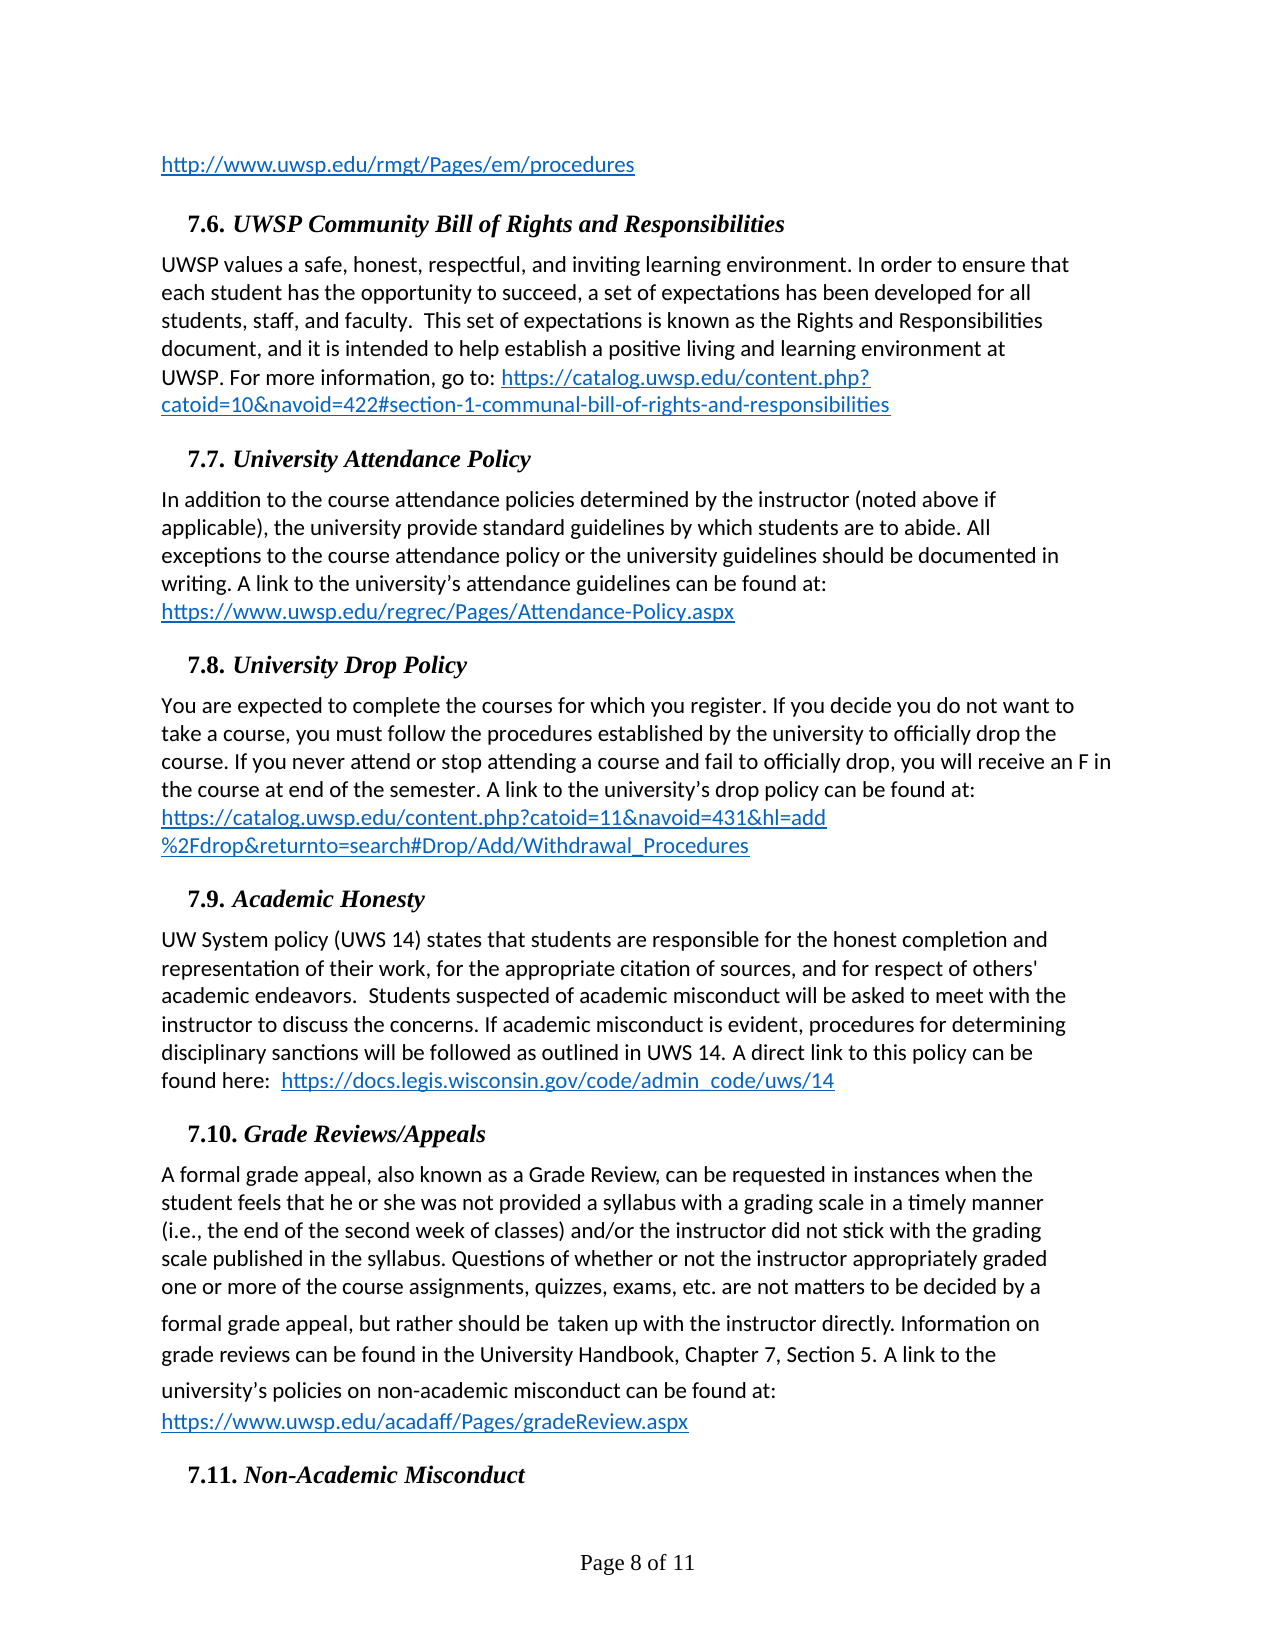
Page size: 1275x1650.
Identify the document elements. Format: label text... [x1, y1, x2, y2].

table_header UWSP values a safe, honest, respectful, and inviting learning environment. In order to ensure that each student has the opportunity to succeed, a set of expectations has been developed for all students, staff, and faculty. This set of expectations is known as the Rights and Responsibilities document, and it is intended to help establish a positive living and learning environment at UWSP. For more information, go to: https://catalog.uwsp.edu/content.php?catoid=10&navoid=422#section-1-communal-bill-of-rights-and-responsibilities [150, 251, 1084, 419]
subtitle UWSP Community Bill of Rights and Responsibilities [187, 209, 1125, 238]
table_header In addition to the course attendance policies determined by the instructor (noted above if applicable), the university provide standard guidelines by which students are to abide. All exceptions to the course attendance policy or the university guidelines should be documented in writing. A link to the university’s attendance guidelines can be found at: https://www.uwsp.edu/regrec/Pages/Attendance-Policy.aspx [150, 485, 1084, 625]
subtitle Non-Academic Misconduct [187, 1461, 1125, 1489]
table_header UW System policy (UWS 14) states that students are responsible for the honest completion and representation of their work, for the appropriate citation of sources, and for respect of others' academic endeavors. Students suspected of academic misconduct will be asked to meet with the instructor to discuss the concerns. If academic misconduct is evident, procedures for determining disciplinary sanctions will be followed as outlined in UWS 14. A direct link to this policy can be found here: https://docs.legis.wisconsin.gov/code/admin_code/uws/14 [150, 926, 1084, 1094]
subtitle University Attendance Policy [187, 444, 1125, 472]
subtitle University Drop Policy [187, 650, 1125, 679]
subtitle Academic Honesty [187, 884, 1125, 913]
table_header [150, 150, 1084, 184]
table_header You are expected to complete the courses for which you register. If you decide you do not want to take a course, you must follow the procedures established by the university to officially drop the course. If you never attend or stop attending a course and fail to officially drop, you will receive an F in the course at end of the semester. A link to the university’s drop policy can be found at: https://catalog.uwsp.edu/content.php?catoid=11&navoid=431&hl=add%2Fdrop&returnto=search#Drop/Add/Withdrawal_Procedures [150, 691, 1125, 859]
subtitle Grade Reviews/Appeals [187, 1119, 1125, 1147]
table_header A formal grade appeal, also known as a Grade Review, can be requested in instances when the student feels that he or she was not provided a syllabus with a grading scale in a timely manner (i.e., the end of the second week of classes) and/or the instructor did not stick with the grading scale published in the syllabus. Questions of whether or not the instructor appropriately graded one or more of the course assignments, quizzes, exams, etc. are not matters to be decided by a formal grade appeal, but rather should be taken up with the instructor directly. Information on grade reviews can be found in the University Handbook, Chapter 7, Section 5. A link to the university’s policies on non-academic misconduct can be found at: https://www.uwsp.edu/acadaff/Pages/gradeReview.aspx [150, 1160, 1084, 1436]
